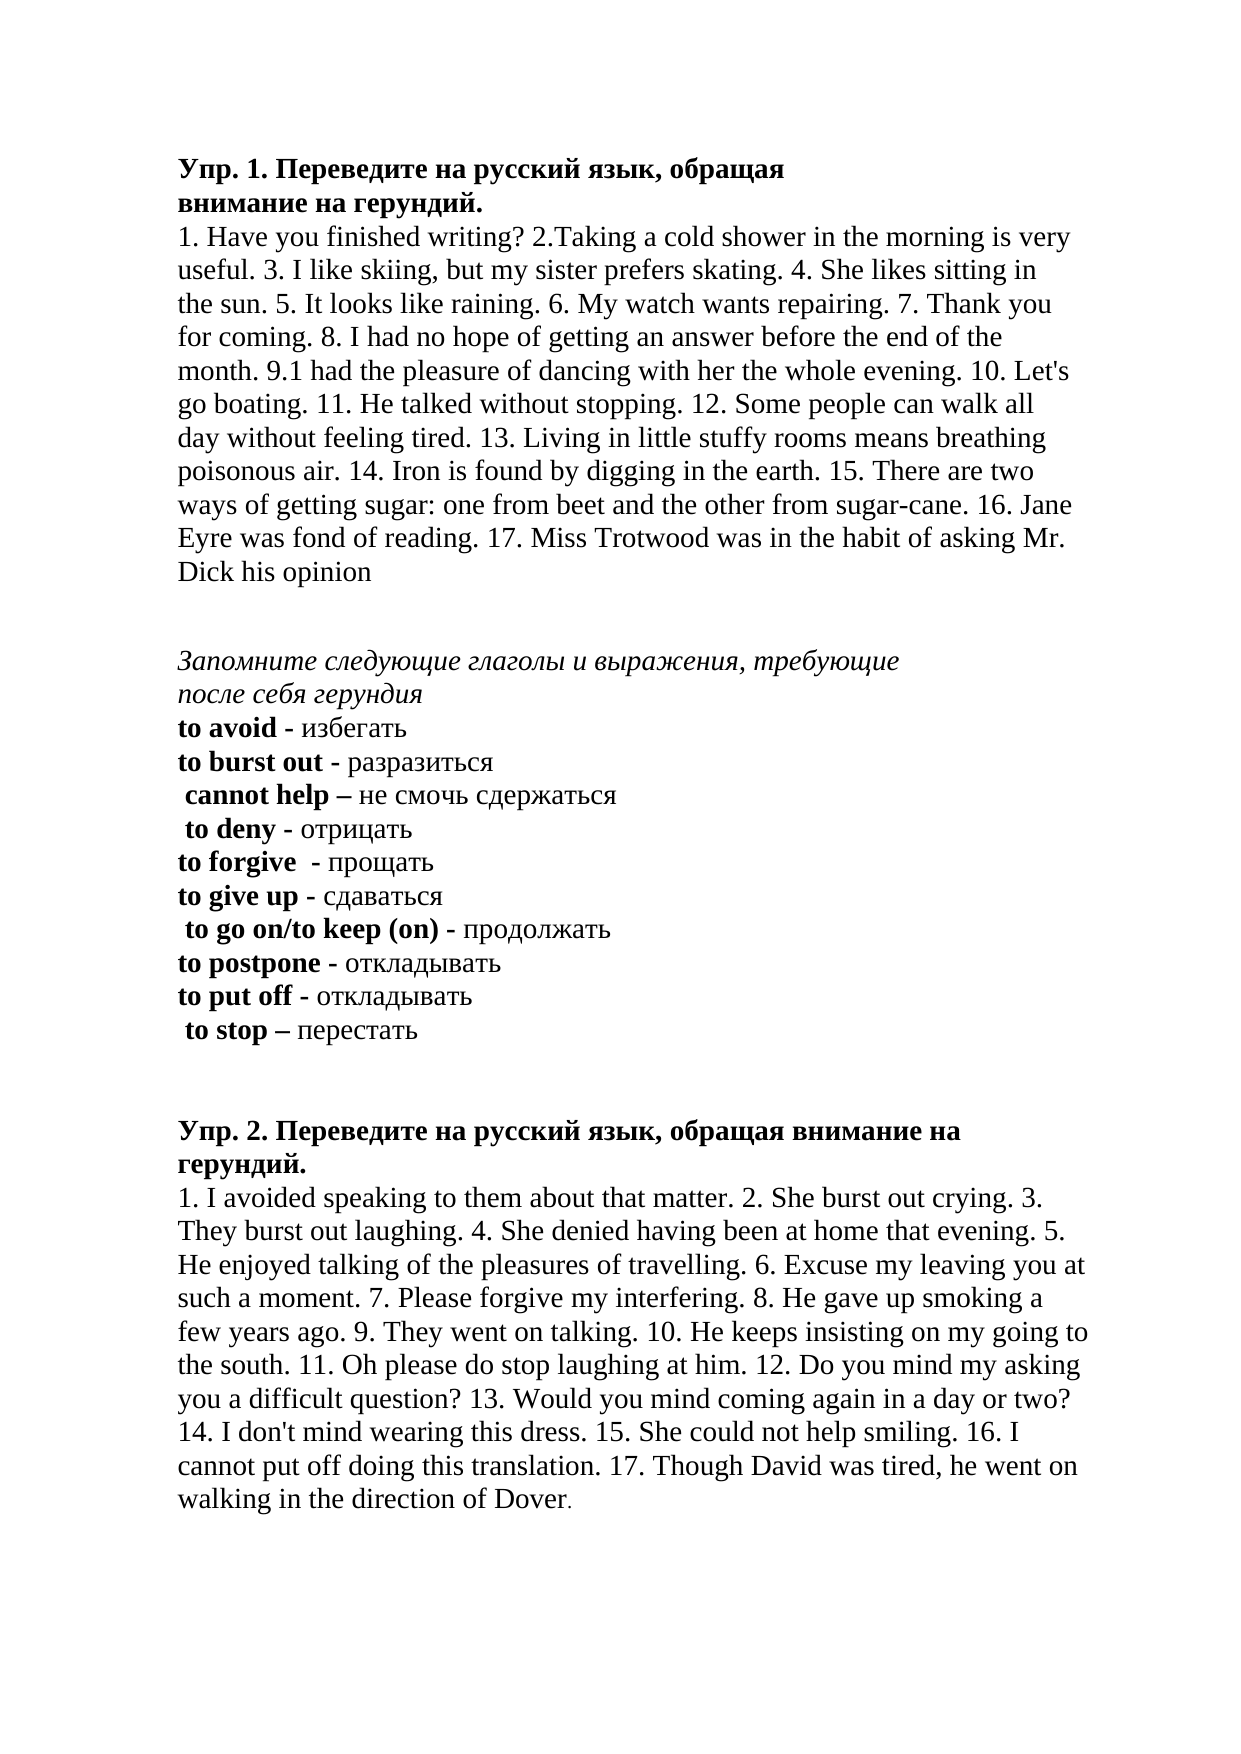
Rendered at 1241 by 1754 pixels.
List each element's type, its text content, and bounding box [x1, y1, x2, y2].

text 1. I avoided speaking to them about that matter. 2. She burst out crying. 3. They burst out laughing. 4. She denied having been at home that evening. 5. He enjoyed talking of the pleasures of travelling. 6. Excuse my leaving you at such a moment. 7. Please forgive my interfering. 8. He gave up smoking a few years ago. 9. They went on talking. 10. He keeps insisting on my going to the south. 11. Oh please do stop laughing at him. 12. Do you mind my asking you a difficult question? 13. Would you mind coming again in a day or two? 14. I don't mind wearing this dress. 15. She could not help smiling. 16. I cannot put off doing this translation. 17. Though David was tired, he went on walking in the direction of Dover. [177, 1180, 1093, 1515]
text to stop – перестать [177, 1012, 930, 1046]
text Запомните следующие глаголы и выражения, требующие после себя герундия [177, 643, 930, 710]
text to burst out - разразиться [177, 744, 930, 777]
text 1. Have you finished writing? 2.Taking a cold shower in the morning is very useful. 3. I like skiing, but my sister prefers skating. 4. She likes sitting in the sun. 5. It looks like raining. 6. My watch wants repairing. 7. Thank you for coming. 8. I had no hope of getting an answer before the end of the month. 9.1 had the pleasure of dancing with her the whole evening. 10. Let's go boating. 11. He talked without stopping. 12. Some people can walk all day without feeling tired. 13. Living in little stuffy rooms means breathing poisonous air. 14. Iron is found by digging in the earth. 15. There are two ways of getting sugar: one from beet and the other from sugar-cane. 16. Jane Eyre was fond of reading. 17. Miss Trotwood was in the habit of asking Mr. Dick his opinion [177, 219, 1078, 588]
text to postpone - откладывать [177, 945, 930, 978]
text to forgive - прощать [177, 844, 930, 878]
text Упр. 1. Переведите на русский язык, обращая внимание на герундий. [177, 118, 806, 219]
text to give up - сдаваться [177, 878, 930, 911]
text Упр. 2. Переведите на русский язык, обращая внимание на герундий. [177, 1113, 1093, 1180]
text cannot help – не смочь сдержаться [177, 777, 930, 811]
text to go on/to keep (on) - продолжать [177, 911, 930, 945]
text to deny - отрицать [177, 811, 930, 844]
text to avoid - избегать [177, 710, 930, 744]
text to put off - откладывать [177, 978, 930, 1012]
